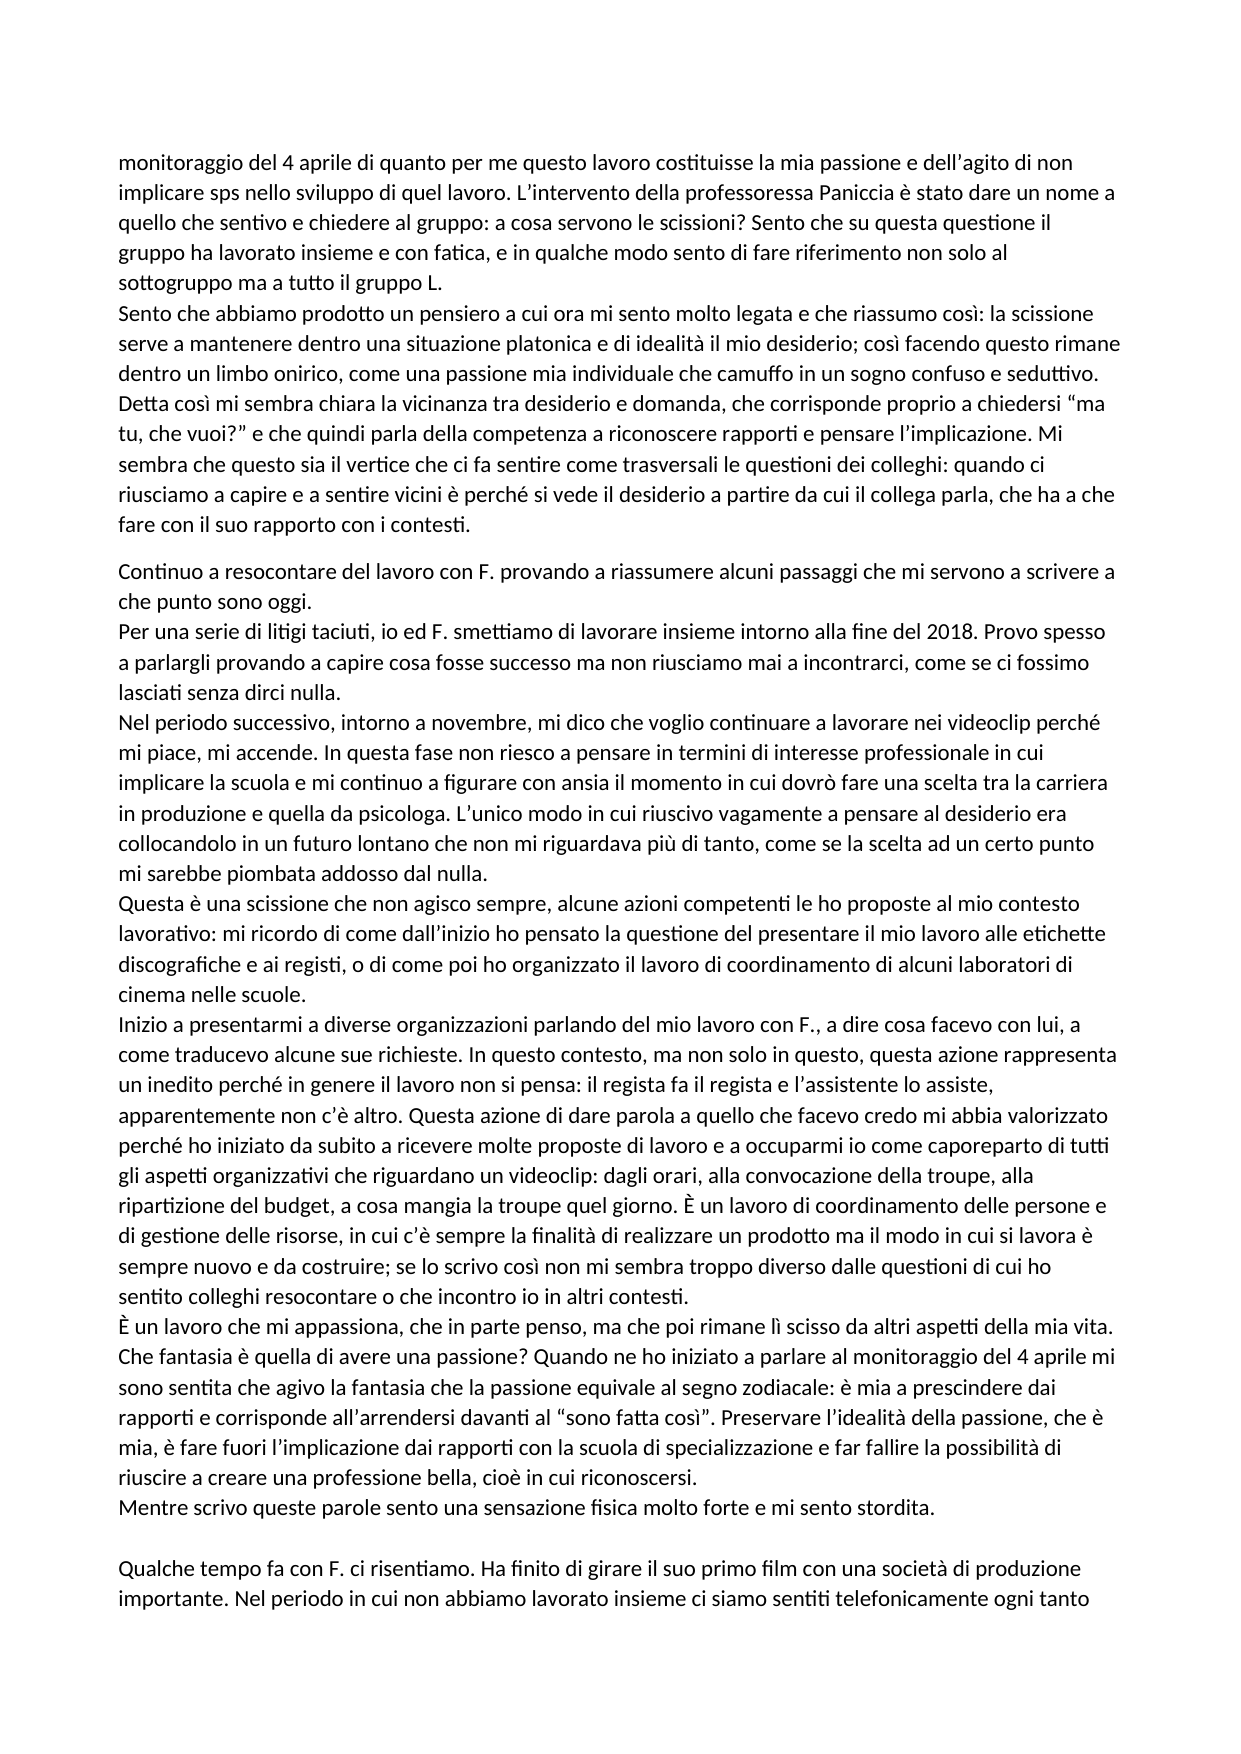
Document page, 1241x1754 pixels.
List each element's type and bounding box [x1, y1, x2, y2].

text [118, 148, 1122, 538]
text [118, 557, 1122, 1612]
